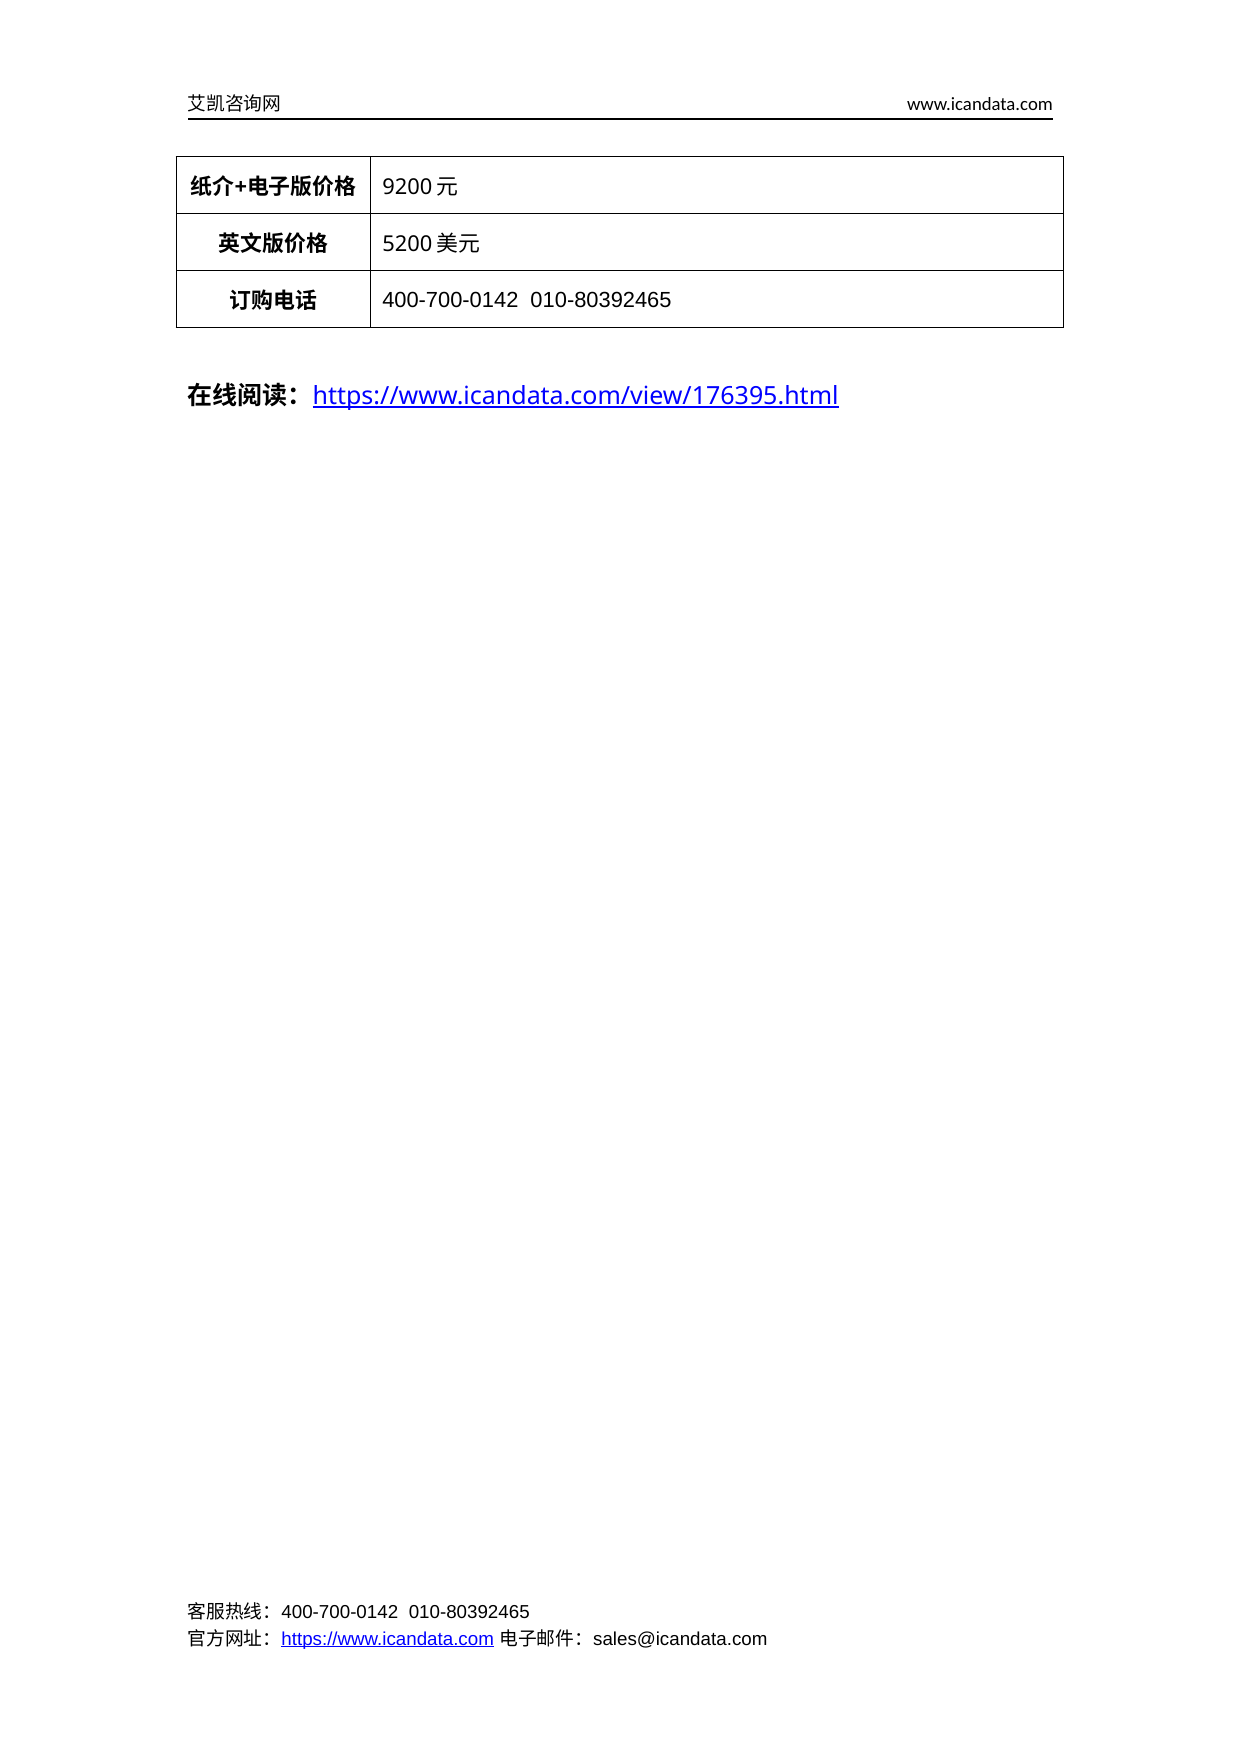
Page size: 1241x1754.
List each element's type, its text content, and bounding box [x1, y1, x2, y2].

table_cell 9200元 [371, 157, 1063, 213]
text 在线阅读：https://www.icandata.com/view/176395.html [187, 361, 1053, 426]
table_cell 纸介+电子版价格 [177, 157, 370, 213]
table_cell 400-700-0142 010-80392465 [371, 271, 1063, 327]
table_cell 英文版价格 [177, 214, 370, 270]
table_cell 5200美元 [371, 214, 1063, 270]
table_cell 订购电话 [177, 271, 370, 327]
